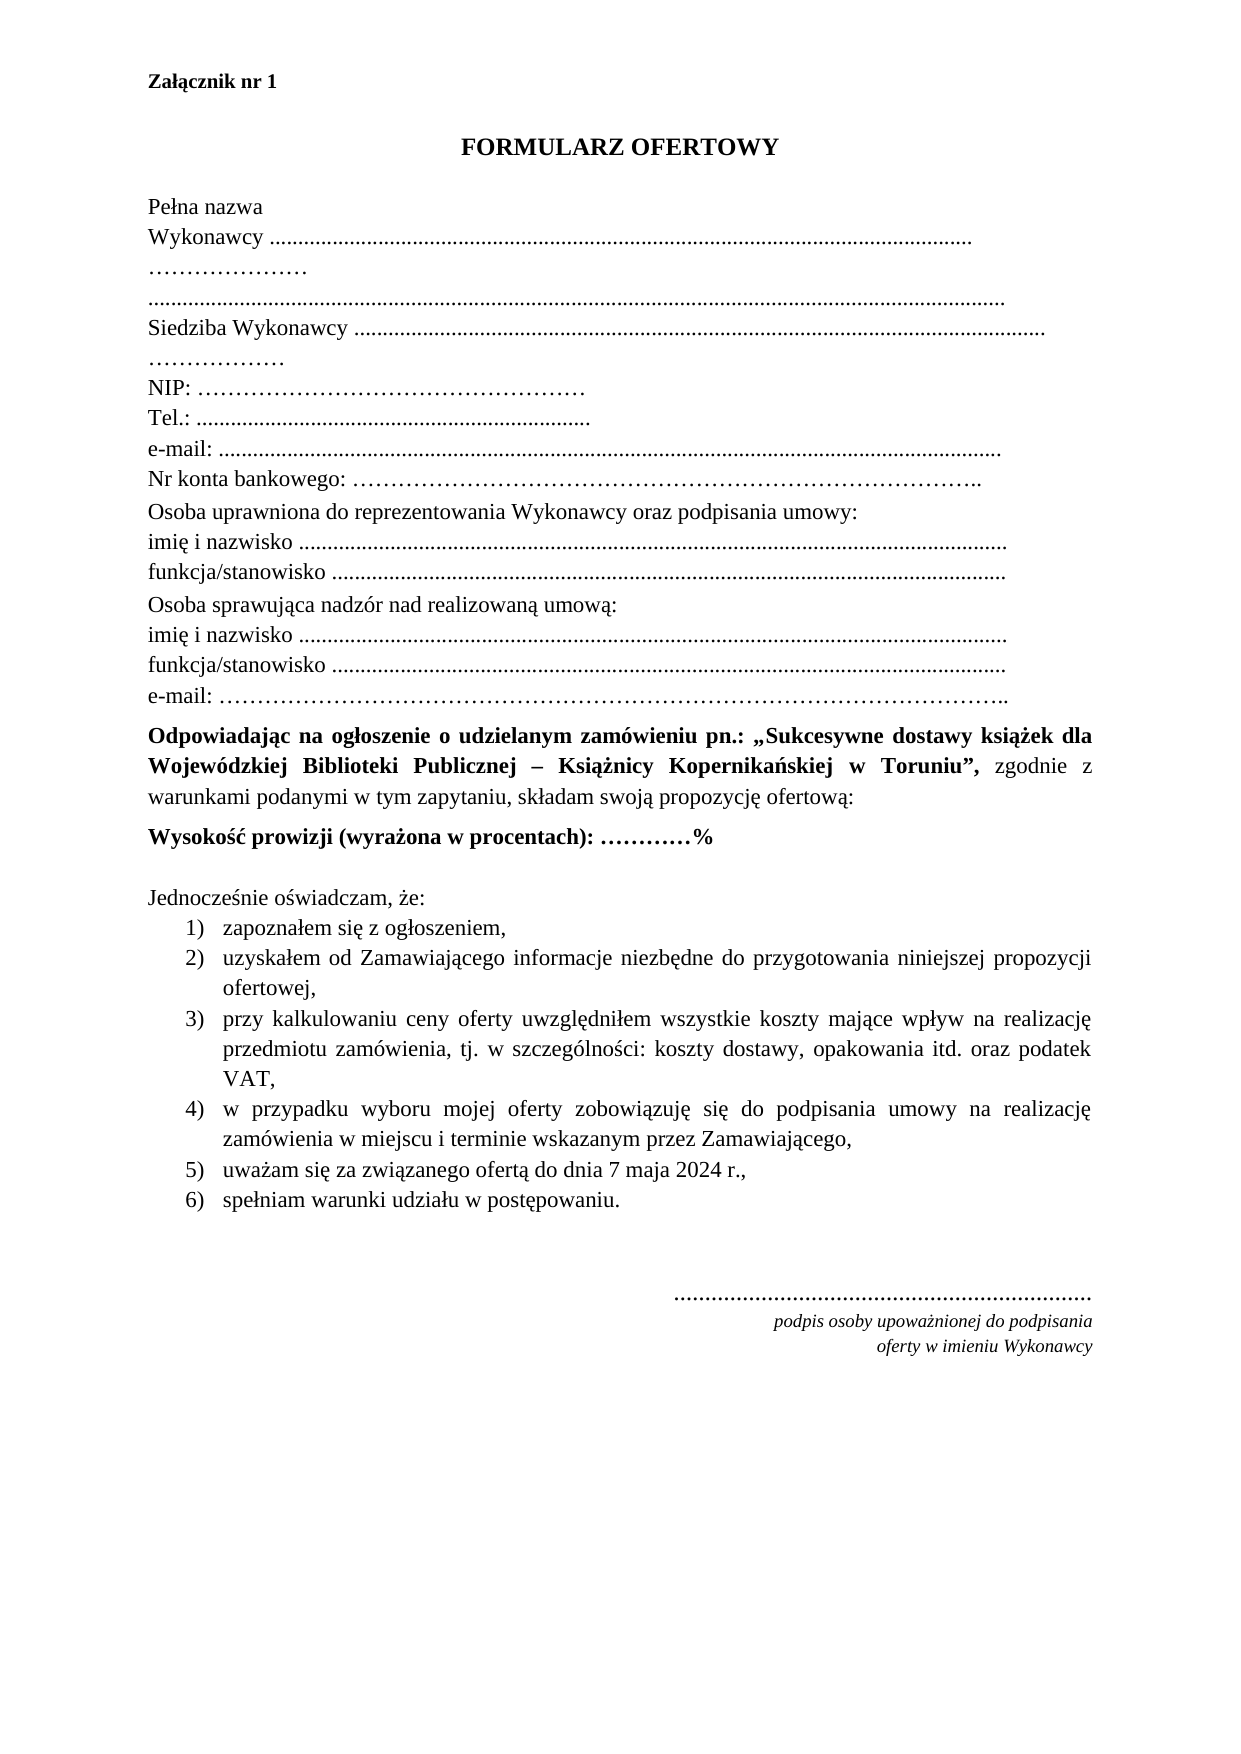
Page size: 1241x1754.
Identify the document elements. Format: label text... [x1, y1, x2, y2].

list przy kalkulowaniu ceny oferty uwzględniłem wszystkie koszty mające wpływ na realizację przedmiotu zamówienia, tj. w szczególności: koszty dostawy, opakowania itd. oraz podatek VAT, [185, 1004, 1093, 1091]
text Nr konta bankowego: ……………………………………………………………………….. [148, 465, 1093, 491]
text ...................................................................................................................................................... [148, 283, 1093, 310]
text imię i nazwisko ............................................................................................................................ [148, 621, 1093, 648]
text Odpowiadając na ogłoszenie o udzielanym zamówieniu pn.: „Sukcesywne dostawy książek dla Wojewódzkiej Biblioteki Publicznej – Książnicy Kopernikańskiej w Toruniu”, zgodnie z warunkami podanymi w tym zapytaniu, składam swoją propozycję ofertową: [148, 722, 1093, 809]
list w przypadku wyboru mojej oferty zobowiązuję się do podpisania umowy na realizację zamówienia w miejscu i terminie wskazanym przez Zamawiającego, [185, 1095, 1093, 1152]
text Pełna nazwa Wykonawcy ...........................................................................................................................………………… [148, 193, 1093, 280]
text funkcja/stanowisko ...................................................................................................................... [148, 558, 1093, 584]
text oferty w imieniu Wykonawcy [148, 1334, 1093, 1356]
text Wysokość prowizji (wyrażona w procentach): …………% [148, 823, 1093, 850]
list uważam się za związanego ofertą do dnia 7 maja 2024 r., [185, 1156, 1093, 1182]
text e-mail: ………………………………………………………………………………………….. [148, 682, 1093, 708]
text Osoba sprawująca nadzór nad realizowaną umową: [148, 591, 1093, 617]
text Tel.: ..................................................................... [148, 404, 1093, 431]
list spełniam warunki udziału w postępowaniu. [185, 1186, 1093, 1212]
text Załącznik nr 1 [148, 69, 1093, 93]
list uzyskałem od Zamawiającego informacje niezbędne do przygotowania niniejszej propozycji ofertowej, [185, 944, 1093, 1001]
text ................................................................... [148, 1277, 1093, 1305]
text NIP: …………………………………………… [148, 374, 1093, 401]
text imię i nazwisko ............................................................................................................................ [148, 528, 1093, 554]
text Osoba uprawniona do reprezentowania Wykonawcy oraz podpisania umowy: [148, 498, 1093, 524]
text Siedziba Wykonawcy .........................................................................................................................……………… [148, 314, 1093, 370]
text FORMULARZ OFERTOWY [148, 132, 1093, 161]
text podpis osoby upoważnionej do podpisania [148, 1310, 1093, 1331]
text funkcja/stanowisko ...................................................................................................................... [148, 651, 1093, 678]
text Jednocześnie oświadczam, że: [148, 884, 1093, 910]
list zapoznałem się z ogłoszeniem, [185, 914, 1093, 940]
text e-mail: ......................................................................................................................................... [148, 434, 1093, 461]
